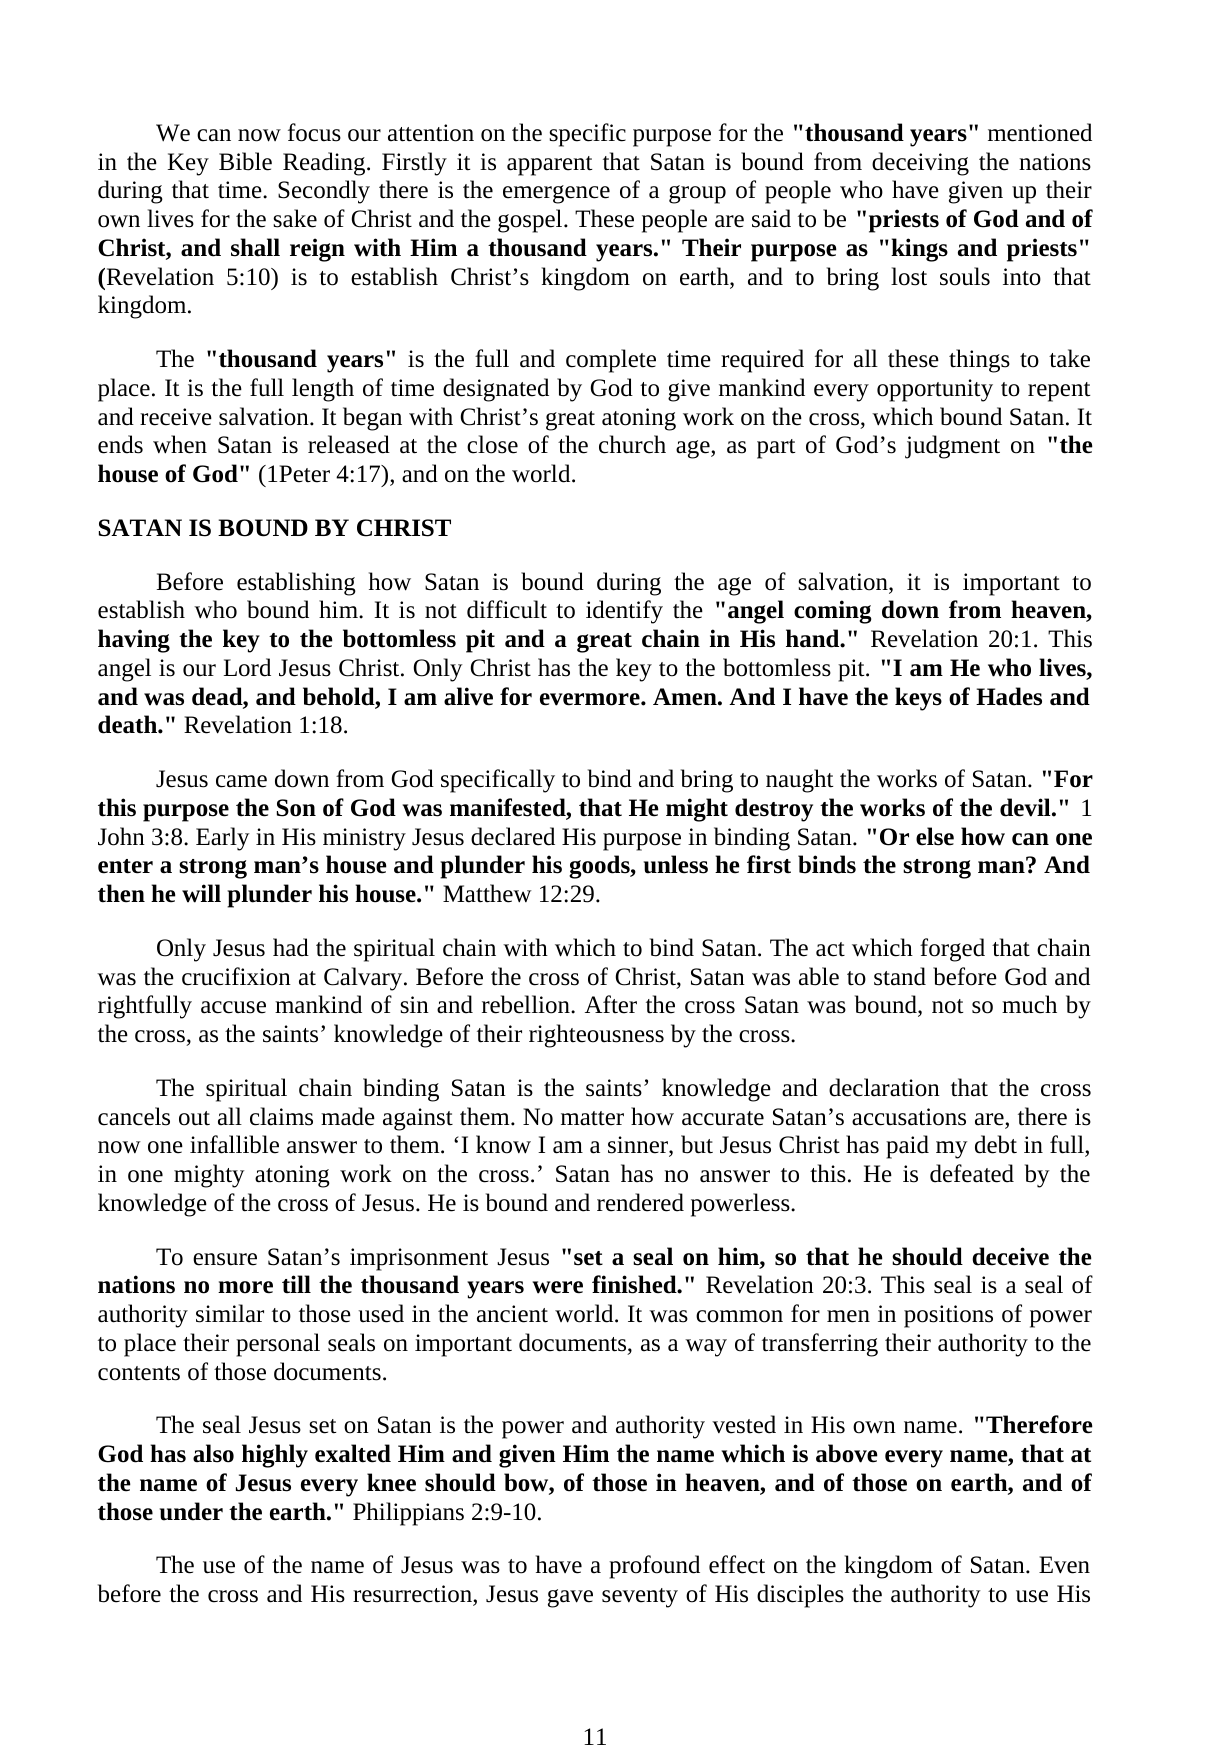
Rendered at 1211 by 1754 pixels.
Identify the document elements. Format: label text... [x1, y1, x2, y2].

text SATAN IS BOUND BY CHRIST [97, 513, 1093, 542]
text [97, 1551, 1093, 1608]
text Jesus came down from God specifically to bind and bring to naught the works of Satan. "For this purpose the Son of God was manifested, that He might destroy the works of the devil." 1 John 3:8. Early in His ministry Jesus declared His purpose in binding Satan. "Or else how can one enter a strong man’s house and plunder his goods, unless he first binds the strong man? And then he will plunder his house." Matthew 12:29. [97, 764, 1093, 908]
text To ensure Satan’s imprisonment Jesus "set a seal on him, so that he should deceive the nations no more till the thousand years were finished." Revelation 20:3. This seal is a seal of thority similar to those used in the ancient world. It was common for men in positions of power to place their personal seals on important documents, as a way of transferring their thority to the contents of those documents. [97, 1242, 1093, 1386]
text Before establishing how Satan is bound during the age of salvation, it is important to establish who bound him. It is not difficult to identify the "angel coming down from heaven, having the key to the bottomless pit and a great chain in His hand." Revelation 20:1. This angel is our Lord Jesus Christ. Only Christ has the key to the bottomless pit. "I am He who lives, and was dead, and behold, I am alive for evermore. Amen. And I have the keys of Hades and death." Revelation 1:18. [97, 567, 1093, 739]
text We can now focus our attention on the specific purpose for the "thousand years" mentioned in the Key Bible Reading. Firstly it is apparent that Satan is bound from deceiving the nations during that time. Secondly there is the emergence of a group of people who have given up their own lives for the sake of Christ and the gospel. These people are said to be "priests of God and of Christ, and shall reign with Him a thousand years." Their purpose as "kings and priests" (Revelation 5:10) is to establish Christ’s kingdom on earth, and to bring lost souls into that kingdom. [97, 118, 1093, 319]
text The "thousand years" is the full and complete time required for all these things to take place. It is the full length of time designated by God to give mankind every opportunity to repent and receive salvation. It began with Christ’s great atoning work on the cross, which bound Satan. It ends when Satan is released at the close of the church age, as part of God’s judgment on "the house of God" (1Peter 4:17), and on the world. [97, 344, 1093, 488]
text The spiritual chain binding Satan is the saints’ knowledge and declaration that the cross cancels out all claims made against them. No matter how accurate Satan’s accusations are, there is now one infallible answer to them. ‘I know I am a sinner, but Jesus Christ has paid my debt in full, in one mighty atoning work on the cross.’ Satan has no answer to this. He is defeated by the knowledge of the cross of Jesus. He is bound and rendered powerless. [97, 1073, 1093, 1217]
text The seal Jesus set on Satan is the power and thority vested in His own name. "Therefore God has also highly exalted Him and given Him the name which is above every name, that at the name of Jesus every knee should bow, of those in heaven, and of those on earth, and of those under the earth." Philippians 2:9-10. [97, 1411, 1093, 1526]
text Only Jesus had the spiritual chain with which to bind Satan. The act which forged that chain was the crucifixion at . Before the cross of Christ, Satan was able to stand before God and rightfully accuse mankind of sin and rebellion. After the cross Satan was bound, not so much by the cross, as the saints’ knowledge of their righteousness by the cross. [97, 933, 1093, 1048]
